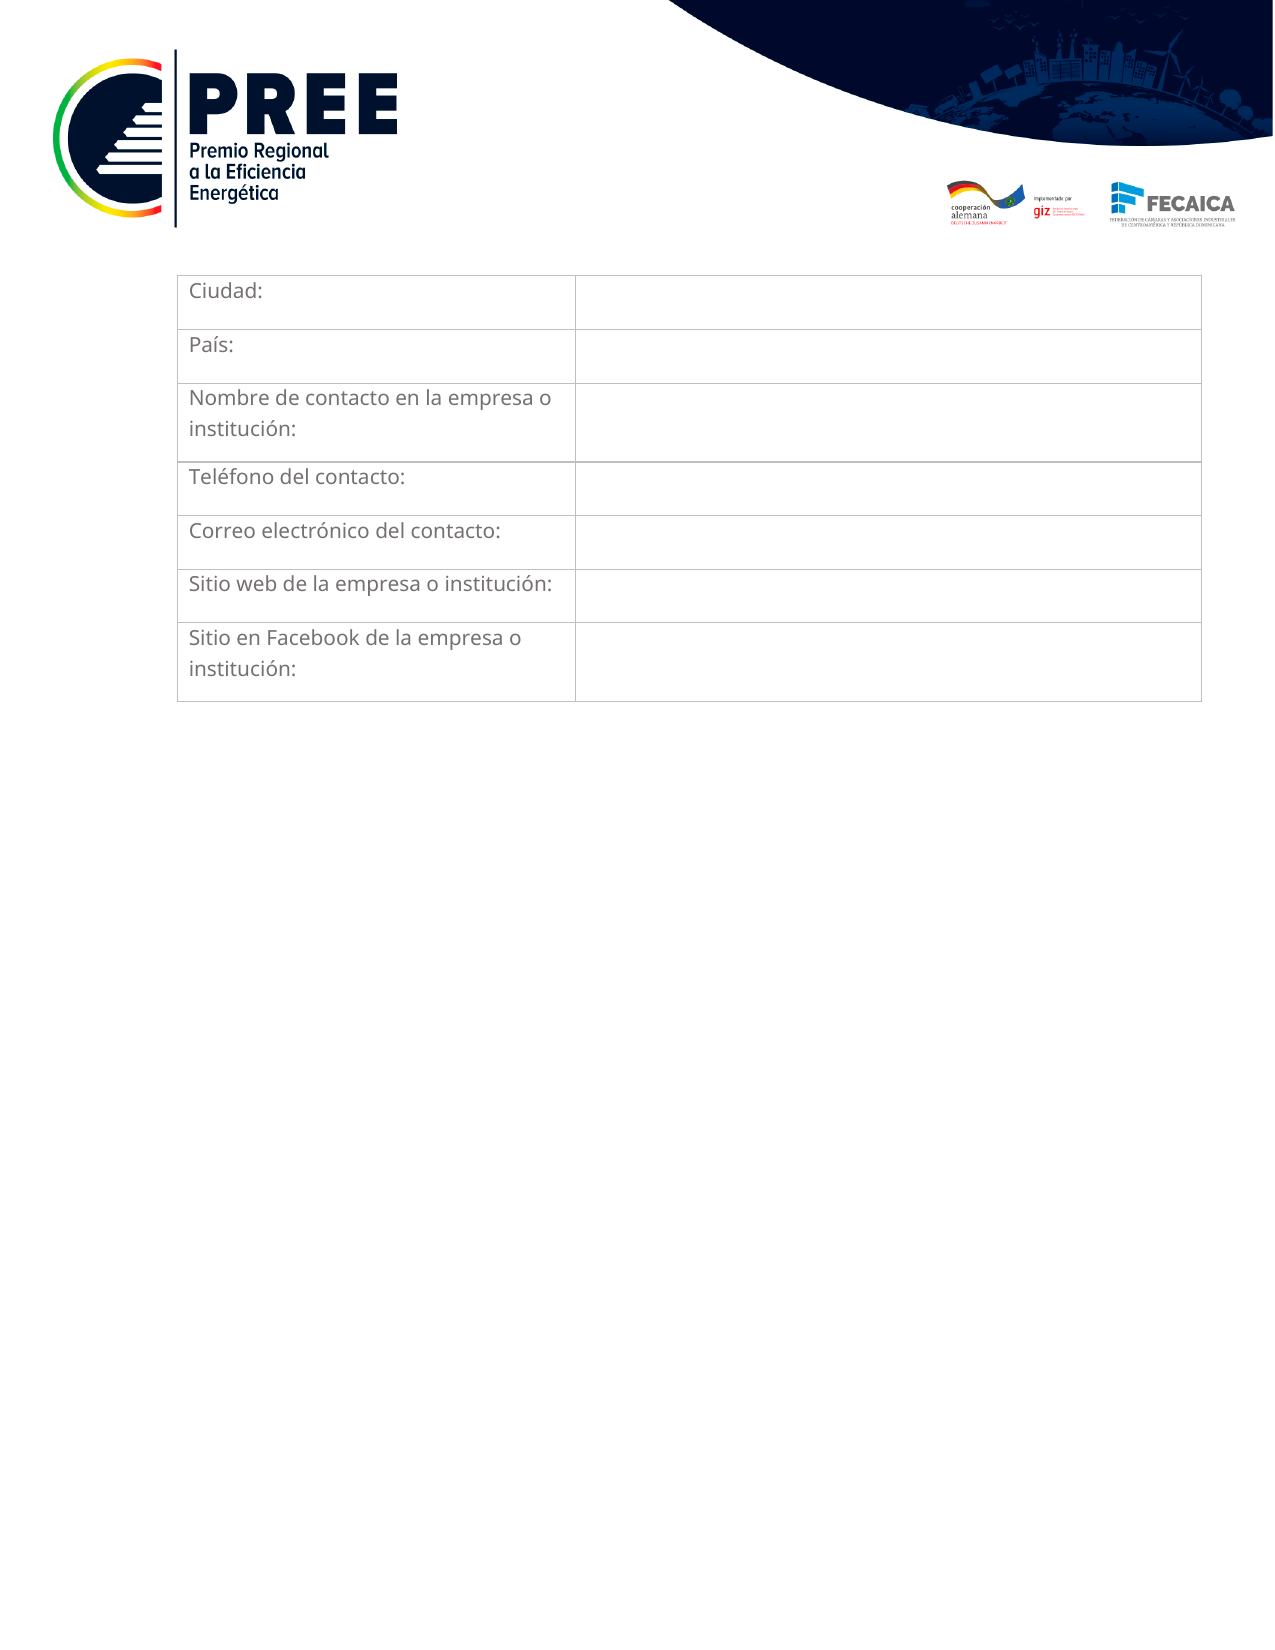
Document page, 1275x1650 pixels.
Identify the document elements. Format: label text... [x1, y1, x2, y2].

table_cell [576, 570, 1201, 622]
table_cell Sitio web de la empresa o institución: [178, 570, 575, 622]
table_cell Teléfono del contacto: [178, 463, 575, 515]
table_cell [576, 623, 1201, 701]
table_cell [576, 516, 1201, 568]
table_cell Correo electrónico del contacto: [178, 516, 575, 568]
table_cell [576, 330, 1201, 382]
table_cell Ciudad: [178, 276, 575, 329]
table_cell [576, 276, 1201, 329]
table_cell Nombre de contacto en la empresa o institución: [178, 384, 575, 461]
table_cell Sitio en Facebook de la empresa o institución: [178, 623, 575, 701]
table_cell [576, 384, 1201, 461]
table_cell País: [178, 330, 575, 382]
picture [0, 0, 1273, 273]
table_cell [576, 463, 1201, 515]
